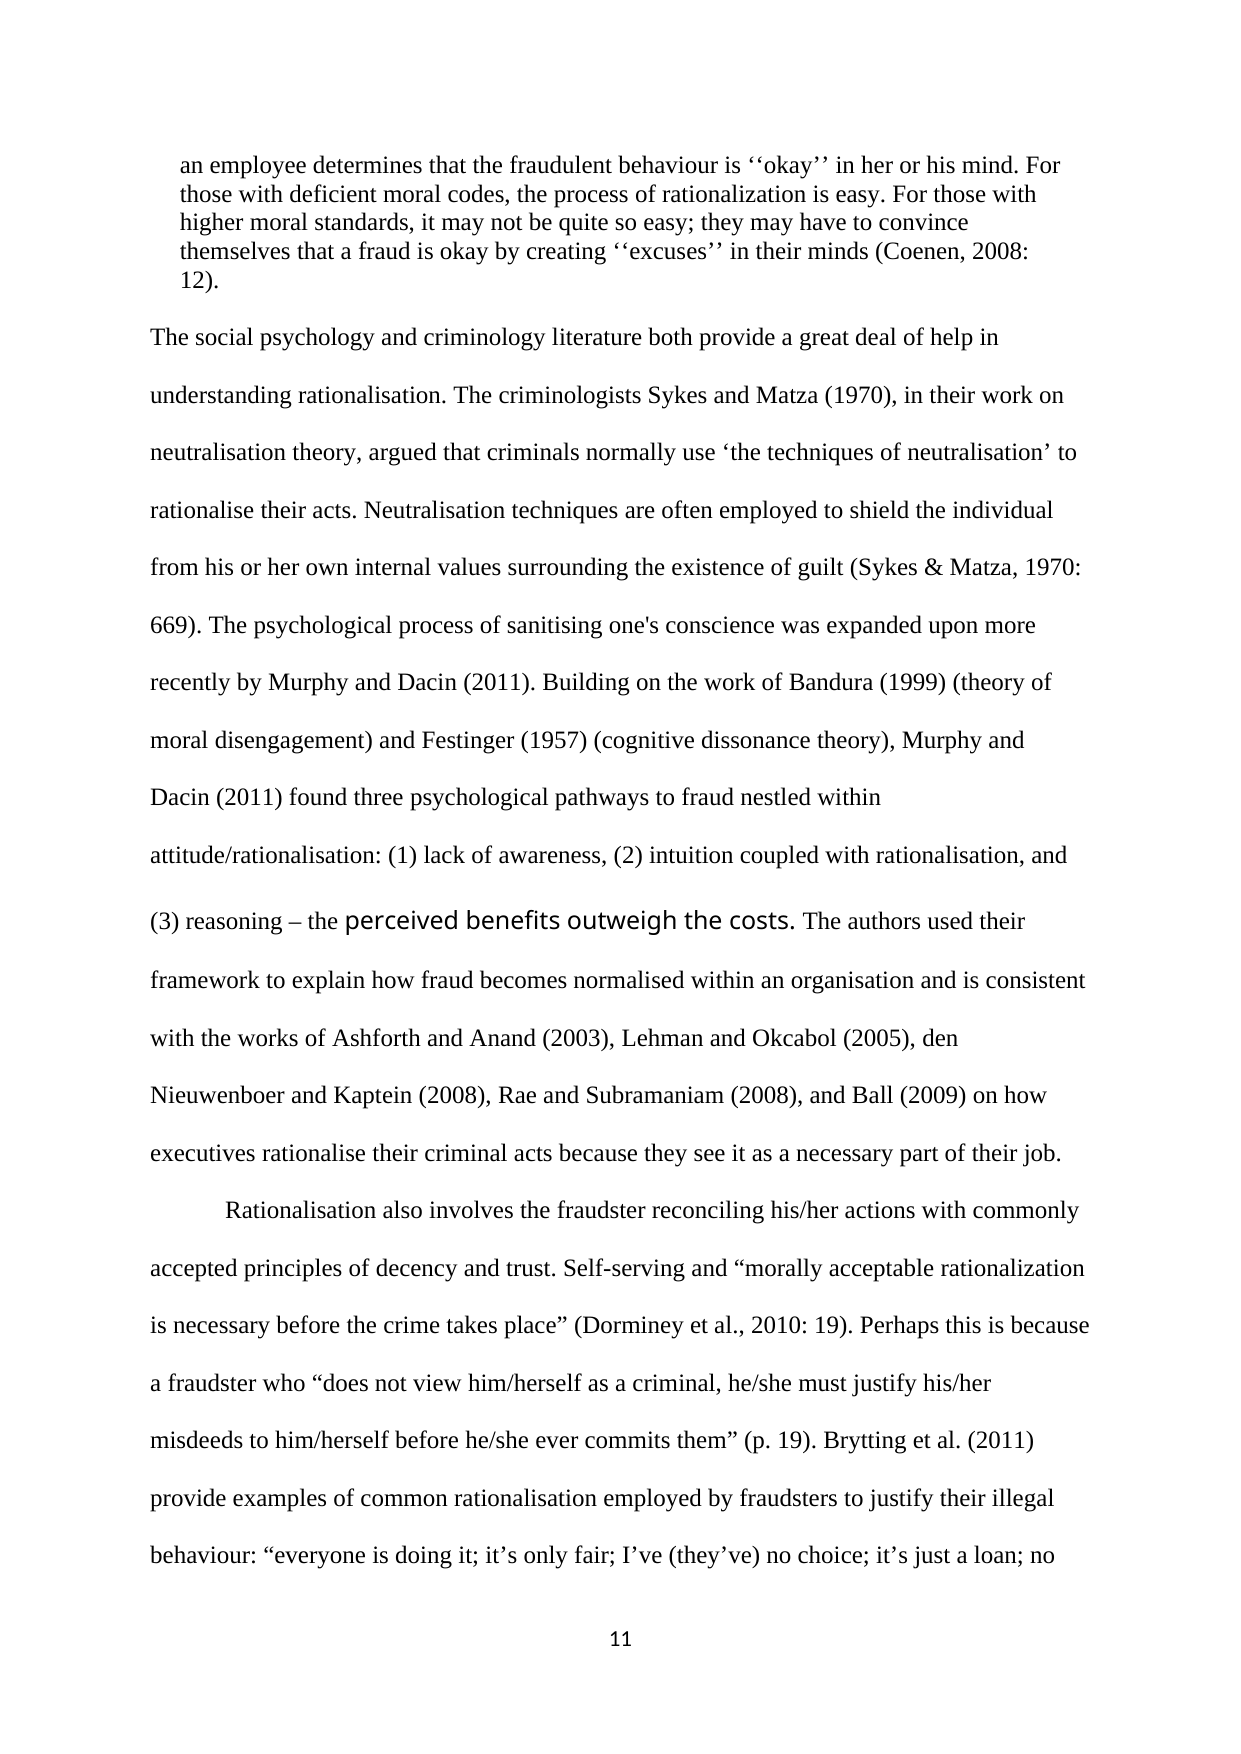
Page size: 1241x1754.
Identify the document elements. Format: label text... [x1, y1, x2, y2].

text an employee determines that the fraudulent behaviour is ‘‘okay’’ in her or his mind. For those with deficient moral codes, the process of rationalization is easy. For those with higher moral standards, it may not be quite so easy; they may have to convince themselves that a fraud is okay by creating ‘‘excuses’’ in their minds (Coenen, 2008: 12). [179, 150, 1061, 294]
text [150, 1196, 1090, 1569]
text The social psychology and criminology literature both provide a great deal of help in understanding rationalisation. The criminologists Sykes and Matza (1970), in their work on neutralisation theory, argued that criminals normally use ‘the techniques of neutralisation’ to rationalise their acts. Neutralisation techniques are often employed to shield the individual from his or her own internal values surrounding the existence of guilt (Sykes & Matza, 1970: 669). The psychological process of sanitising one's conscience was expanded upon more recently by Murphy and Dacin (2011). Building on the work of Bandura (1999) (theory of moral disengagement) and Festinger (1957) (cognitive dissonance theory), Murphy and Dacin (2011) found three psychological pathways to fraud nestled within attitude/rationalisation: (1) lack of awareness, (2) intuition coupled with rationalisation, and (3) reasoning – the perceived benefits outweigh the costs. The authors used their framework to explain how fraud becomes normalised within an organisation and is consistent with the works of Ashforth and Anand (2003), Lehman and Okcabol (2005), den Nieuwenboer and Kaptein (2008), Rae and Subramaniam (2008), and Ball (2009) on how executives rationalise their criminal acts because they see it as a necessary part of their job. [150, 322, 1090, 1167]
